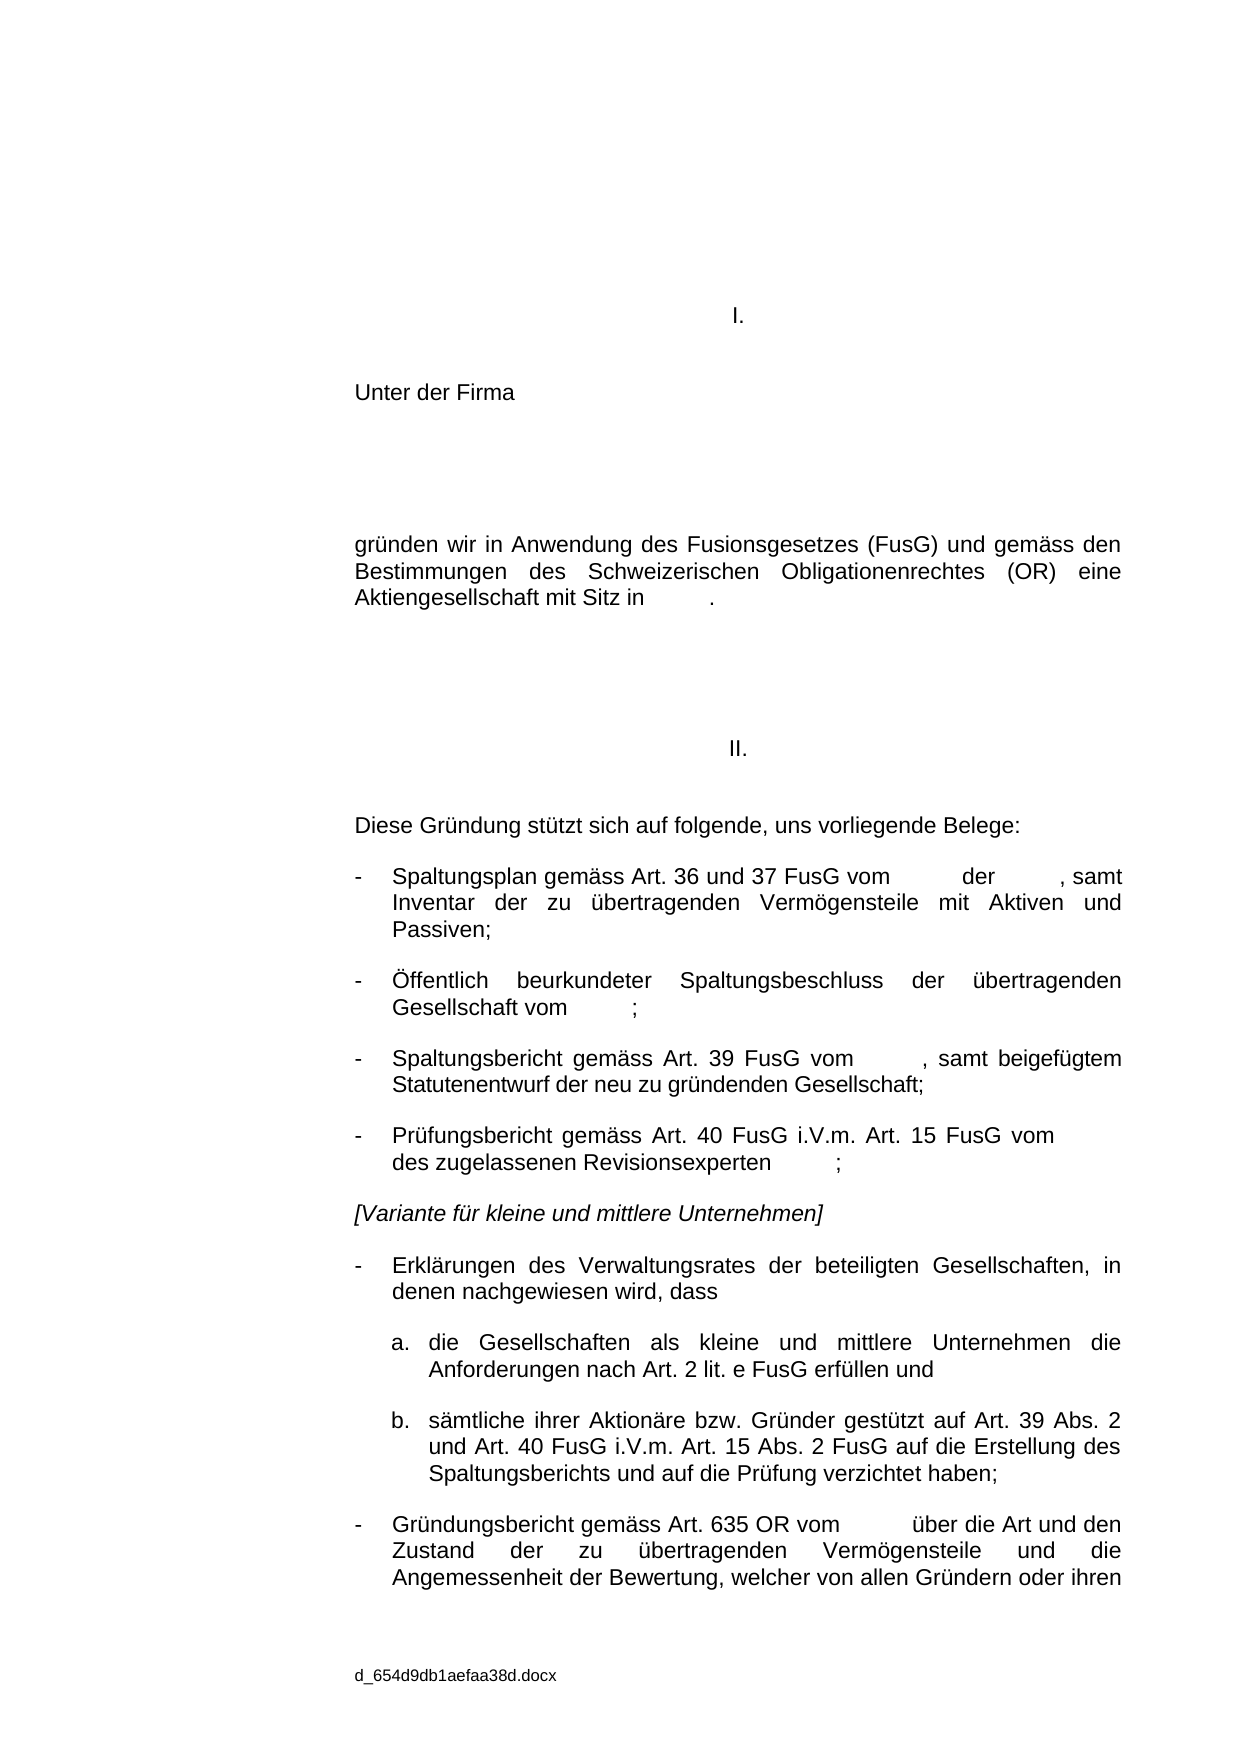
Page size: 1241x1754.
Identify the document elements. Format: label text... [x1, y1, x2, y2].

list Spaltungsplan gemäss Art. 36 und 37 FusG vom der , samt Inventar der zu übertragenden Vermögensteile mit Aktiven und Passiven; [354, 863, 1122, 942]
list Spaltungsbericht gemäss Art. 39 FusG vom , samt beigefügtem Statutenentwurf der neu zu gründenden Gesellschaft; [354, 1045, 1122, 1097]
text Unter der Firma [354, 378, 1122, 405]
list Öffentlich beurkundeter Spaltungsbeschluss der übertragenden Gesellschaft vom ; [354, 967, 1122, 1020]
text Diese Gründung stützt sich auf folgende, uns vorliegende Belege: [354, 812, 1122, 838]
text I. [354, 302, 1122, 328]
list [354, 1511, 1122, 1590]
list sämtliche ihrer Aktionäre bzw. Gründer gestützt auf Art. 39 Abs. 2 und Art. 40 FusG i.V.m. Art. 15 Abs. 2 FusG auf die Erstellung des Spaltungsberichts und auf die Prüfung verzichtet haben; [391, 1407, 1122, 1486]
list die Gesellschaften als kleine und mittlere Unternehmen die Anforderungen nach Art. 2 lit. e FusG erfüllen und [391, 1329, 1122, 1382]
list Prüfungsbericht gemäss Art. 40 FusG i.V.m. Art. 15 FusG vom des zugelassenen Revisionsexperten ; [354, 1122, 1122, 1175]
text II. [354, 735, 1122, 762]
text gründen wir in Anwendung des Fusionsgesetzes (FusG) und gemäss den Bestimmungen des Schweizerischen Obligationenrechtes (OR) eine Aktiengesellschaft mit Sitz in . [354, 531, 1122, 610]
text [Variante für kleine und mittlere Unternehmen] [354, 1200, 1122, 1227]
list Erklärungen des Verwaltungsrates der beteiligten Gesellschaften, in denen nachgewiesen wird, dass [354, 1252, 1122, 1304]
